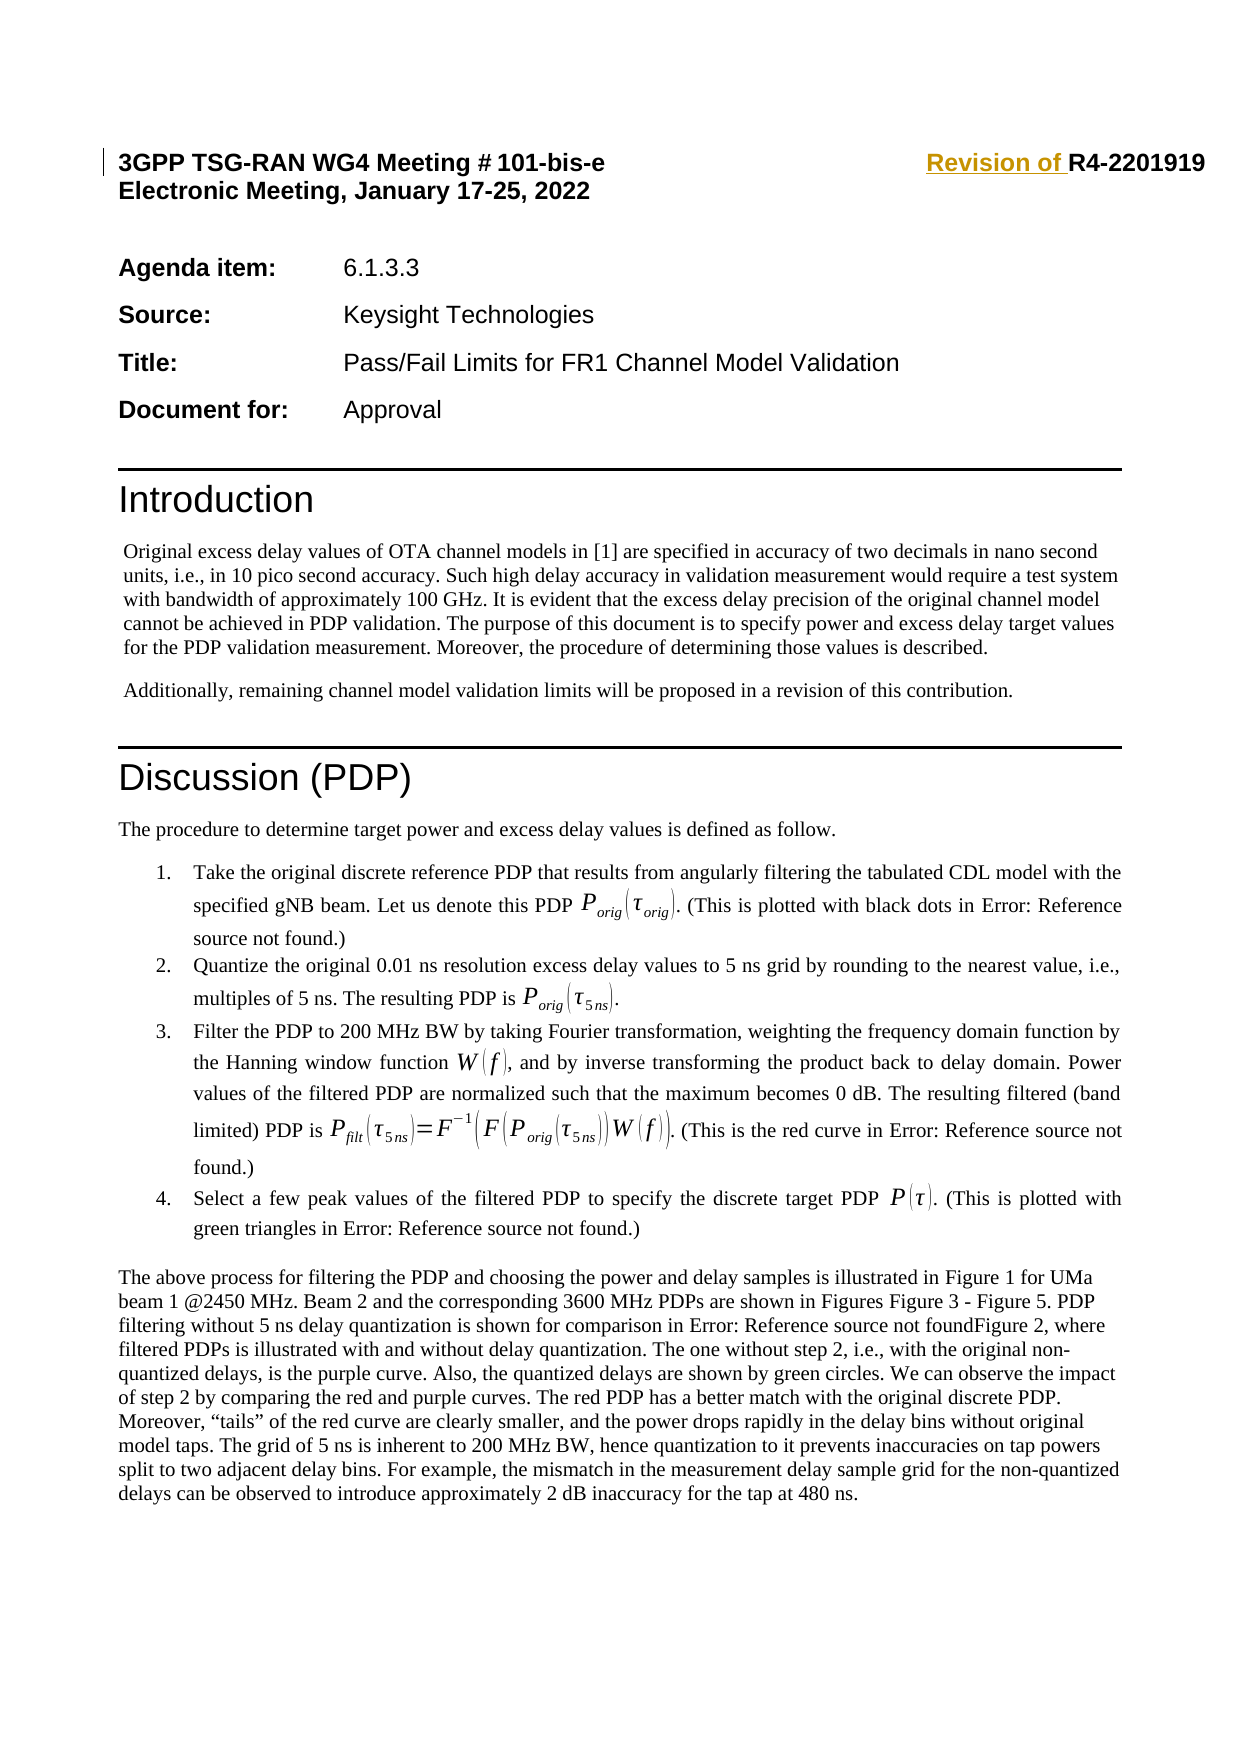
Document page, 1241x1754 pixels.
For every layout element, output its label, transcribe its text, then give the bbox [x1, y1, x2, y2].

text Agenda item: 6.1.3.3 [118, 252, 1122, 281]
text The procedure to determine target power and excess delay values is defined as follow. [118, 817, 1122, 841]
subtitle Discussion (PDP) [118, 749, 1122, 798]
text Source: Keysight Technologies [118, 300, 1122, 329]
list Quantize the original 0.01 ns resolution excess delay values to 5 ns grid by rounding to the nearest value, i.e., multiples of 5 ns. The resulting PDP is . [156, 953, 1122, 1015]
text 3GPP TSG-RAN WG4 Meeting # 101-bis-e R4-2201919 [118, 147, 1122, 176]
text Title: Pass/Fail Limits for FR1 Channel Model Validation [118, 347, 1122, 376]
text Additionally, remaining channel model validation limits will be proposed in a revision of this contribution. [123, 678, 1122, 702]
text Original excess delay values of OTA channel models in [1] are specified in accuracy of two decimals in nano second units, i.e., in 10 pico second accuracy. Such high delay accuracy in validation measurement would require a test system with bandwidth of approximately 100 GHz. It is evident that the excess delay precision of the original channel model cannot be achieved in PDP validation. The purpose of this document is to specify power and excess delay target values for the PDP validation measurement. Moreover, the procedure of determining those values is described. [123, 539, 1122, 659]
text Electronic Meeting, January 17-25, 2022 [118, 176, 1122, 205]
text Document for: Approval [118, 395, 1122, 424]
subtitle Introduction [118, 471, 1122, 520]
